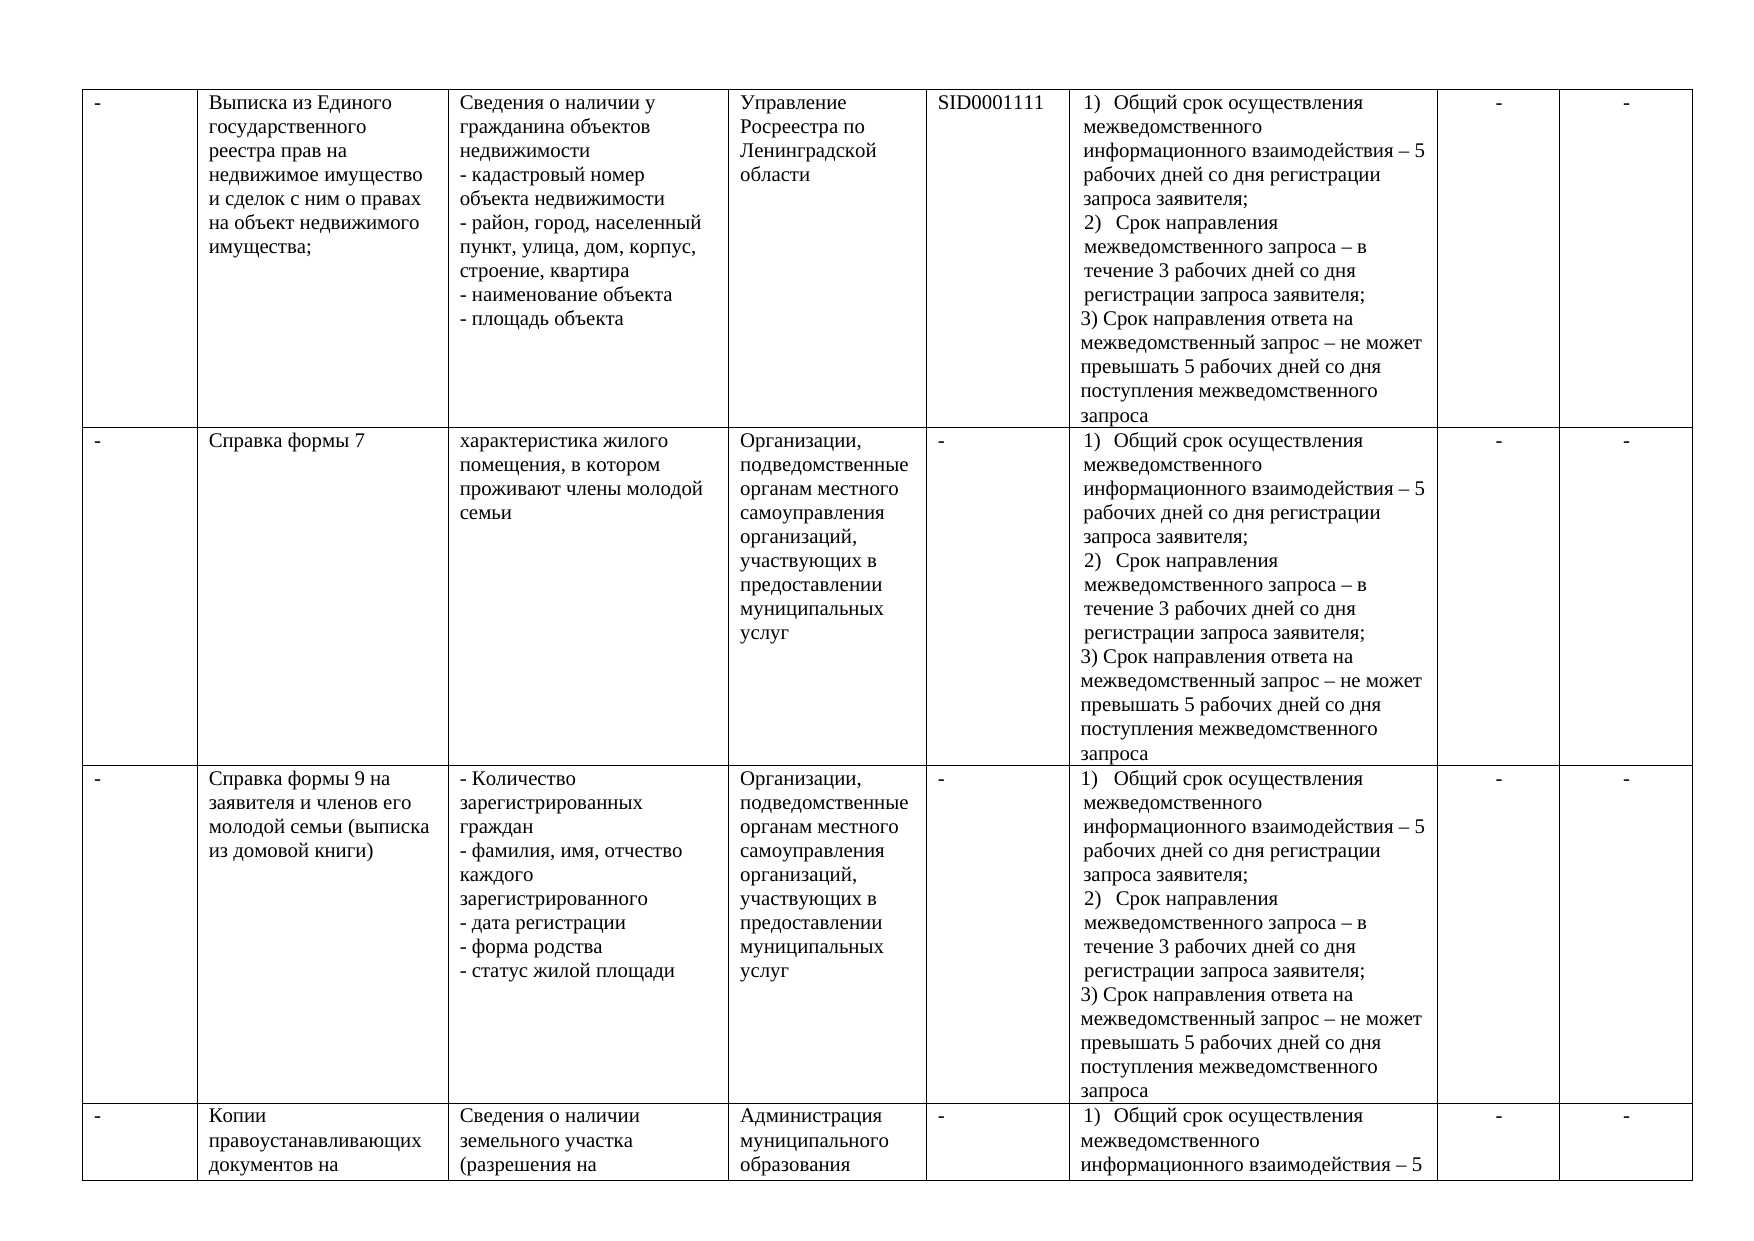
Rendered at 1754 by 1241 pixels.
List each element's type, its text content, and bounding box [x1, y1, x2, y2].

table_cell - [83, 90, 197, 427]
table_cell - Количество зарегистрированных граждан - фамилия, имя, отчество каждого зарегистрированного - дата регистрации - форма родства - статус жилой площади [449, 766, 728, 1102]
table_cell Справка формы 7 [198, 428, 448, 764]
table_cell - [1560, 90, 1692, 427]
table_cell - [1438, 766, 1559, 1102]
table_cell характеристика жилого помещения, в котором проживают члены молодой семьи [449, 428, 728, 764]
table_cell - [927, 1104, 1069, 1180]
table_cell - [1560, 1104, 1692, 1180]
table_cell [449, 1104, 728, 1180]
table_cell - [1438, 1104, 1559, 1180]
table_cell Управление Росреестра по Ленинградской области [729, 90, 926, 427]
table_cell Сведения о наличии у гражданина объектов недвижимости - кадастровый номер объекта недвижимости - район, город, населенный пункт, улица, дом, корпус, строение, квартира - наименование объекта - площадь объекта [449, 90, 728, 427]
table_cell - [1560, 766, 1692, 1102]
table_cell Справка формы 9 на заявителя и членов его молодой семьи (выписка из домовой книги) [198, 766, 448, 1102]
table_cell - [83, 766, 197, 1102]
table_cell Организации, подведомственные органам местного самоуправления организаций, участвующих в предоставлении муниципальных услуг [729, 428, 926, 764]
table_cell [1070, 1104, 1437, 1180]
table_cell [729, 1104, 926, 1180]
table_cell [198, 1104, 448, 1180]
table_cell - [1438, 90, 1559, 427]
table_cell - [1560, 428, 1692, 764]
table_cell Выписка из Единого государственного реестра прав на недвижимое имущество и сделок с ним о правах на объект недвижимого имущества; [198, 90, 448, 427]
table_cell SID0001111 [927, 90, 1069, 427]
table_cell - [83, 1104, 197, 1180]
table_cell - [927, 428, 1069, 764]
table_cell - [1438, 428, 1559, 764]
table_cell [1070, 90, 1437, 427]
table_cell - [83, 428, 197, 764]
table_cell - [927, 766, 1069, 1102]
table_cell Организации, подведомственные органам местного самоуправления организаций, участвующих в предоставлении муниципальных услуг [729, 766, 926, 1102]
